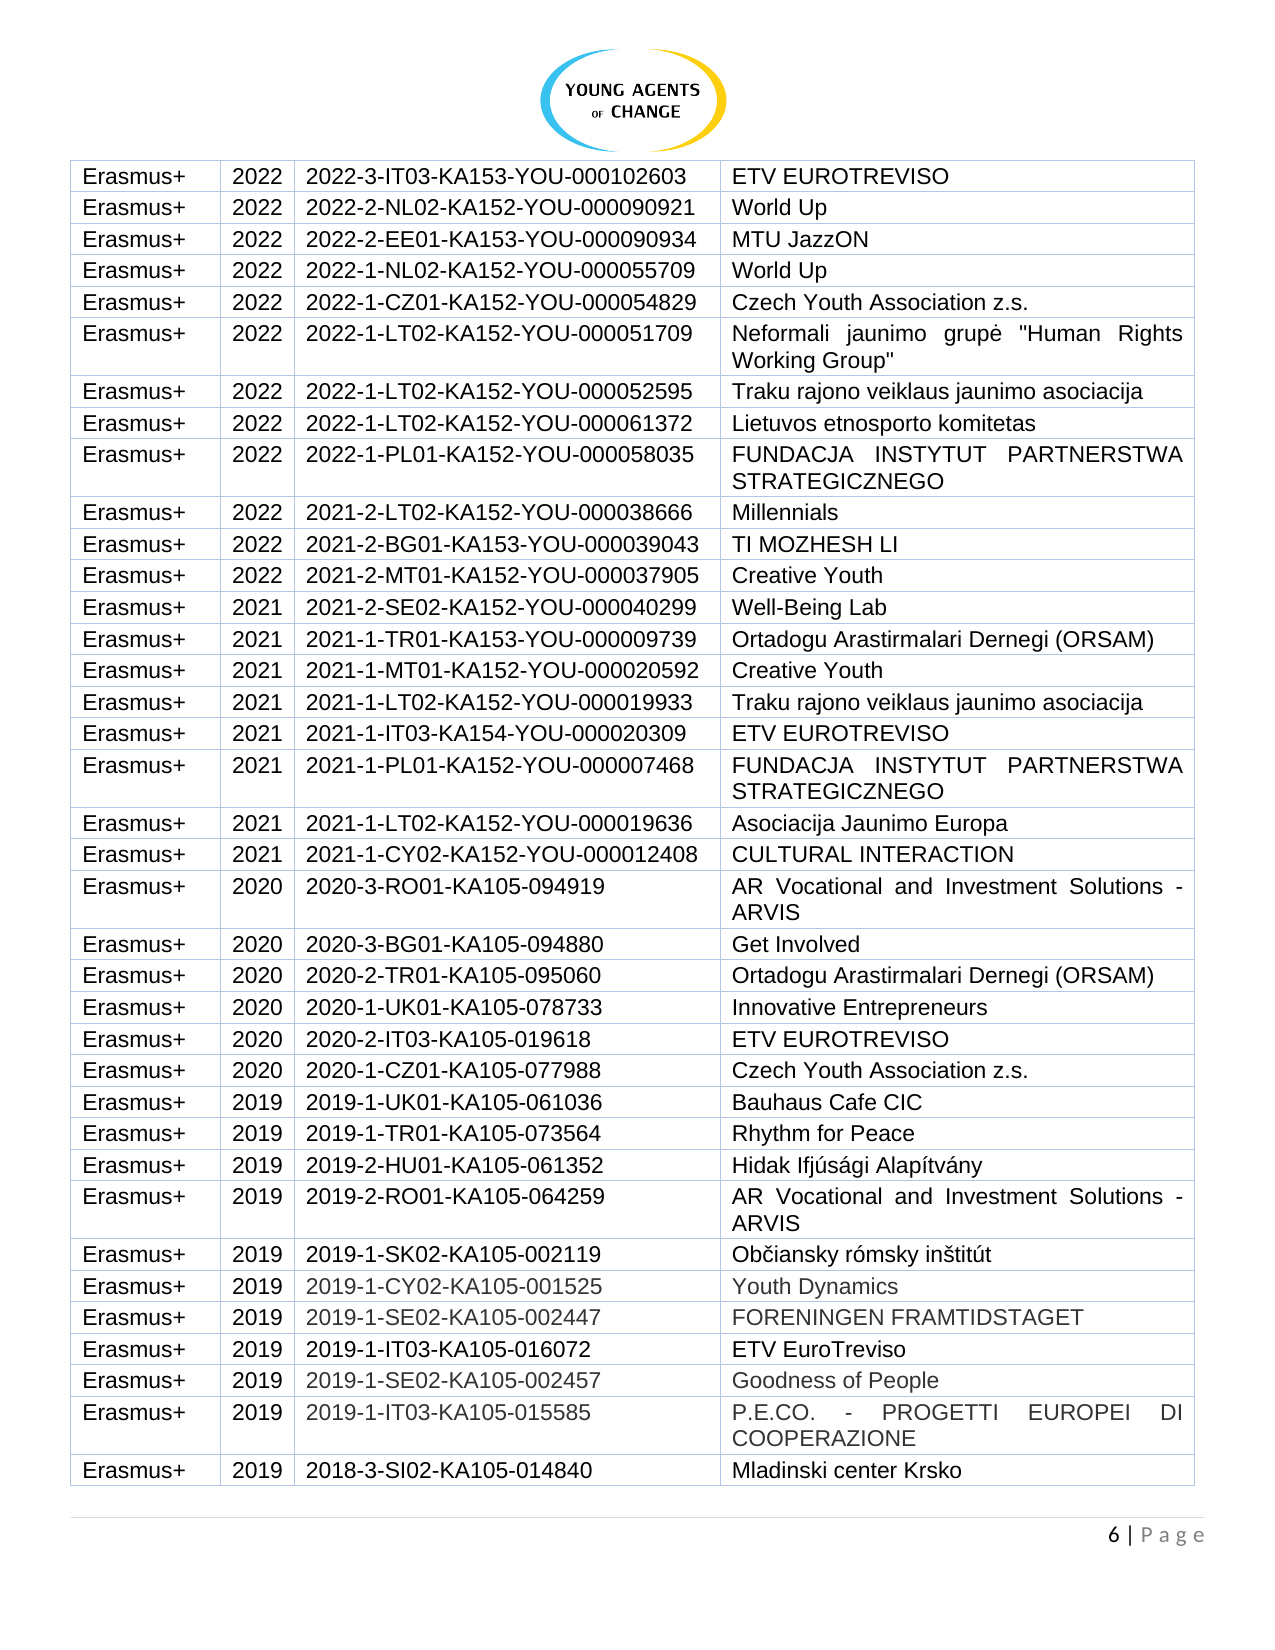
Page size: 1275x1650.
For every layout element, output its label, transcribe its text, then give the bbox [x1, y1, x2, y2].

table_cell 2021 [221, 592, 294, 622]
table_cell Erasmus+ [71, 408, 220, 438]
table_cell 2018-3-SI02-KA105-014840 [295, 1455, 720, 1485]
table_cell 2019 [221, 1365, 294, 1396]
table_cell 2022 [221, 408, 294, 438]
table_cell 2022-1-CZ01-KA152-YOU-000054829 [295, 287, 720, 317]
table_cell Erasmus+ [71, 1455, 220, 1485]
table_cell 2021 [221, 687, 294, 717]
table_cell Erasmus+ [71, 1397, 220, 1454]
table_cell Erasmus+ [71, 592, 220, 622]
table_cell 2021 [221, 839, 294, 870]
table_cell Ortadogu Arastirmalari Dernegi (ORSAM) [721, 960, 1194, 991]
table_cell Erasmus+ [71, 839, 220, 870]
table_cell 2019-2-HU01-KA105-061352 [295, 1150, 720, 1180]
table_cell Erasmus+ [71, 960, 220, 991]
table_cell MTU JazzON [721, 224, 1194, 254]
table_cell 2022 [221, 529, 294, 559]
table_cell 2020 [221, 1024, 294, 1054]
table_cell Erasmus+ [71, 224, 220, 254]
table_cell Erasmus+ [71, 1271, 220, 1301]
table_cell P.E.CO. - PROGETTI EUROPEI DI COOPERAZIONE [721, 1397, 1194, 1454]
table_cell Erasmus+ [71, 655, 220, 686]
table_cell 2020-2-TR01-KA105-095060 [295, 960, 720, 991]
table_cell TI MOZHESH LI [721, 529, 1194, 559]
table_cell 2019-2-RO01-KA105-064259 [295, 1181, 720, 1238]
table_cell Erasmus+ [71, 255, 220, 286]
table_cell World Up [721, 255, 1194, 286]
table_cell Občiansky rómsky inštitút [721, 1239, 1194, 1270]
table_cell Traku rajono veiklaus jaunimo asociacija [721, 687, 1194, 717]
table_cell 2022 [221, 192, 294, 223]
table_cell Erasmus+ [71, 808, 220, 838]
table_cell 2019-1-SE02-KA105-002447 [295, 1302, 720, 1333]
table_cell 2019-1-UK01-KA105-061036 [295, 1087, 720, 1117]
table_cell 2019 [221, 1334, 294, 1364]
table_cell 2019 [221, 1397, 294, 1454]
table_cell 2020 [221, 1055, 294, 1086]
table_cell 2022-1-LT02-KA152-YOU-000061372 [295, 408, 720, 438]
table_cell 2021-1-CY02-KA152-YOU-000012408 [295, 839, 720, 870]
table_cell Creative Youth [721, 560, 1194, 591]
table_cell ETV EuroTreviso [721, 1334, 1194, 1364]
picture [524, 43, 743, 159]
table_cell 2020 [221, 960, 294, 991]
table_cell 2021-2-BG01-KA153-YOU-000039043 [295, 529, 720, 559]
table_cell 2020-1-CZ01-KA105-077988 [295, 1055, 720, 1086]
table_cell Erasmus+ [71, 318, 220, 375]
table_cell 2019 [221, 1118, 294, 1149]
table_cell 2022 [221, 439, 294, 496]
table_cell Erasmus+ [71, 992, 220, 1022]
table_cell 2021 [221, 624, 294, 654]
table_cell Get Involved [721, 929, 1194, 959]
table_cell 2021 [221, 718, 294, 749]
table_cell Creative Youth [721, 655, 1194, 686]
table_cell Lietuvos etnosporto komitetas [721, 408, 1194, 438]
table_cell 2022-3-IT03-KA153-YOU-000102603 [295, 161, 720, 191]
table_cell Erasmus+ [71, 929, 220, 959]
table_cell 2019-1-TR01-KA105-073564 [295, 1118, 720, 1149]
table_cell Erasmus+ [71, 1181, 220, 1238]
table_cell Erasmus+ [71, 439, 220, 496]
table_cell 2019-1-CY02-KA105-001525 [295, 1271, 720, 1301]
table_cell Erasmus+ [71, 1118, 220, 1149]
table_cell 2019-1-SE02-KA105-002457 [295, 1365, 720, 1396]
table_cell Erasmus+ [71, 1302, 220, 1333]
table_cell 2019 [221, 1302, 294, 1333]
table_cell Mladinski center Krsko [721, 1455, 1194, 1485]
table_cell Well-Being Lab [721, 592, 1194, 622]
table_cell 2020-1-UK01-KA105-078733 [295, 992, 720, 1022]
table_cell 2022-2-NL02-KA152-YOU-000090921 [295, 192, 720, 223]
table_cell Erasmus+ [71, 560, 220, 591]
table_cell Goodness of People [721, 1365, 1194, 1396]
table_cell 2021-1-LT02-KA152-YOU-000019636 [295, 808, 720, 838]
table_cell Erasmus+ [71, 1365, 220, 1396]
table_cell 2022 [221, 497, 294, 528]
table_cell 2020 [221, 992, 294, 1022]
table_cell Erasmus+ [71, 871, 220, 928]
table_cell Erasmus+ [71, 750, 220, 807]
table_cell 2022 [221, 287, 294, 317]
table_cell Erasmus+ [71, 1024, 220, 1054]
table_cell ETV EUROTREVISO [721, 1024, 1194, 1054]
table_cell 2022 [221, 161, 294, 191]
table_cell Youth Dynamics [721, 1271, 1194, 1301]
table_cell 2021 [221, 750, 294, 807]
table_cell FUNDACJA INSTYTUT PARTNERSTWA STRATEGICZNEGO [721, 750, 1194, 807]
table_cell 2019 [221, 1455, 294, 1485]
table_cell FUNDACJA INSTYTUT PARTNERSTWA STRATEGICZNEGO [721, 439, 1194, 496]
table_cell Erasmus+ [71, 287, 220, 317]
table_cell CULTURAL INTERACTION [721, 839, 1194, 870]
table_cell 2022-1-LT02-KA152-YOU-000051709 [295, 318, 720, 375]
table_cell 2022 [221, 318, 294, 375]
table_cell 2021-2-LT02-KA152-YOU-000038666 [295, 497, 720, 528]
table_cell 2021-2-SE02-KA152-YOU-000040299 [295, 592, 720, 622]
table_cell Czech Youth Association z.s. [721, 1055, 1194, 1086]
table_cell Erasmus+ [71, 1150, 220, 1180]
table_cell Erasmus+ [71, 1087, 220, 1117]
table_cell 2021-1-PL01-KA152-YOU-000007468 [295, 750, 720, 807]
table_cell ETV EUROTREVISO [721, 718, 1194, 749]
table_cell ETV EUROTREVISO [721, 161, 1194, 191]
table_cell Erasmus+ [71, 529, 220, 559]
table_cell 2022-2-EE01-KA153-YOU-000090934 [295, 224, 720, 254]
table_cell 2022 [221, 376, 294, 407]
table_cell 2020 [221, 929, 294, 959]
table_cell 2022-1-LT02-KA152-YOU-000052595 [295, 376, 720, 407]
table_cell 2020-3-RO01-KA105-094919 [295, 871, 720, 928]
table_cell Innovative Entrepreneurs [721, 992, 1194, 1022]
table_cell Erasmus+ [71, 624, 220, 654]
table_cell 2021-2-MT01-KA152-YOU-000037905 [295, 560, 720, 591]
table_cell 2019-1-SK02-KA105-002119 [295, 1239, 720, 1270]
table_cell 2021-1-LT02-KA152-YOU-000019933 [295, 687, 720, 717]
table_cell Bauhaus Cafe CIC [721, 1087, 1194, 1117]
table_cell Erasmus+ [71, 161, 220, 191]
table_cell 2022-1-NL02-KA152-YOU-000055709 [295, 255, 720, 286]
table_cell Erasmus+ [71, 1334, 220, 1364]
table_cell Erasmus+ [71, 497, 220, 528]
table_cell Hidak Ifjúsági Alapítvány [721, 1150, 1194, 1180]
table_cell 2022 [221, 224, 294, 254]
table_cell Millennials [721, 497, 1194, 528]
table_cell 2019 [221, 1271, 294, 1301]
table_cell 2022-1-PL01-KA152-YOU-000058035 [295, 439, 720, 496]
table_cell 2021 [221, 655, 294, 686]
table_cell 2021 [221, 808, 294, 838]
table_cell AR Vocational and Investment Solutions - ARVIS [721, 871, 1194, 928]
table_cell Traku rajono veiklaus jaunimo asociacija [721, 376, 1194, 407]
table_cell 2019 [221, 1239, 294, 1270]
table_cell World Up [721, 192, 1194, 223]
table_cell 2020-3-BG01-KA105-094880 [295, 929, 720, 959]
table_cell Neformali jaunimo grupė "Human Rights Working Group" [721, 318, 1194, 375]
table_cell Erasmus+ [71, 718, 220, 749]
table_cell 2019-1-IT03-KA105-015585 [295, 1397, 720, 1454]
table_cell Erasmus+ [71, 687, 220, 717]
table_cell FORENINGEN FRAMTIDSTAGET [721, 1302, 1194, 1333]
table_cell Erasmus+ [71, 1055, 220, 1086]
table_cell Ortadogu Arastirmalari Dernegi (ORSAM) [721, 624, 1194, 654]
table_cell 2019-1-IT03-KA105-016072 [295, 1334, 720, 1364]
table_cell 2020-2-IT03-KA105-019618 [295, 1024, 720, 1054]
table_cell 2019 [221, 1150, 294, 1180]
table_cell 2019 [221, 1181, 294, 1238]
table_cell 2021-1-IT03-KA154-YOU-000020309 [295, 718, 720, 749]
table_cell Erasmus+ [71, 1239, 220, 1270]
table_cell Erasmus+ [71, 192, 220, 223]
table_cell Czech Youth Association z.s. [721, 287, 1194, 317]
table_cell 2019 [221, 1087, 294, 1117]
table_cell Erasmus+ [71, 376, 220, 407]
table_cell AR Vocational and Investment Solutions - ARVIS [721, 1181, 1194, 1238]
table_cell Asociacija Jaunimo Europa [721, 808, 1194, 838]
table_cell 2021-1-TR01-KA153-YOU-000009739 [295, 624, 720, 654]
table_cell Rhythm for Peace [721, 1118, 1194, 1149]
table_cell 2020 [221, 871, 294, 928]
table_cell 2022 [221, 560, 294, 591]
table_cell 2022 [221, 255, 294, 286]
table_cell 2021-1-MT01-KA152-YOU-000020592 [295, 655, 720, 686]
